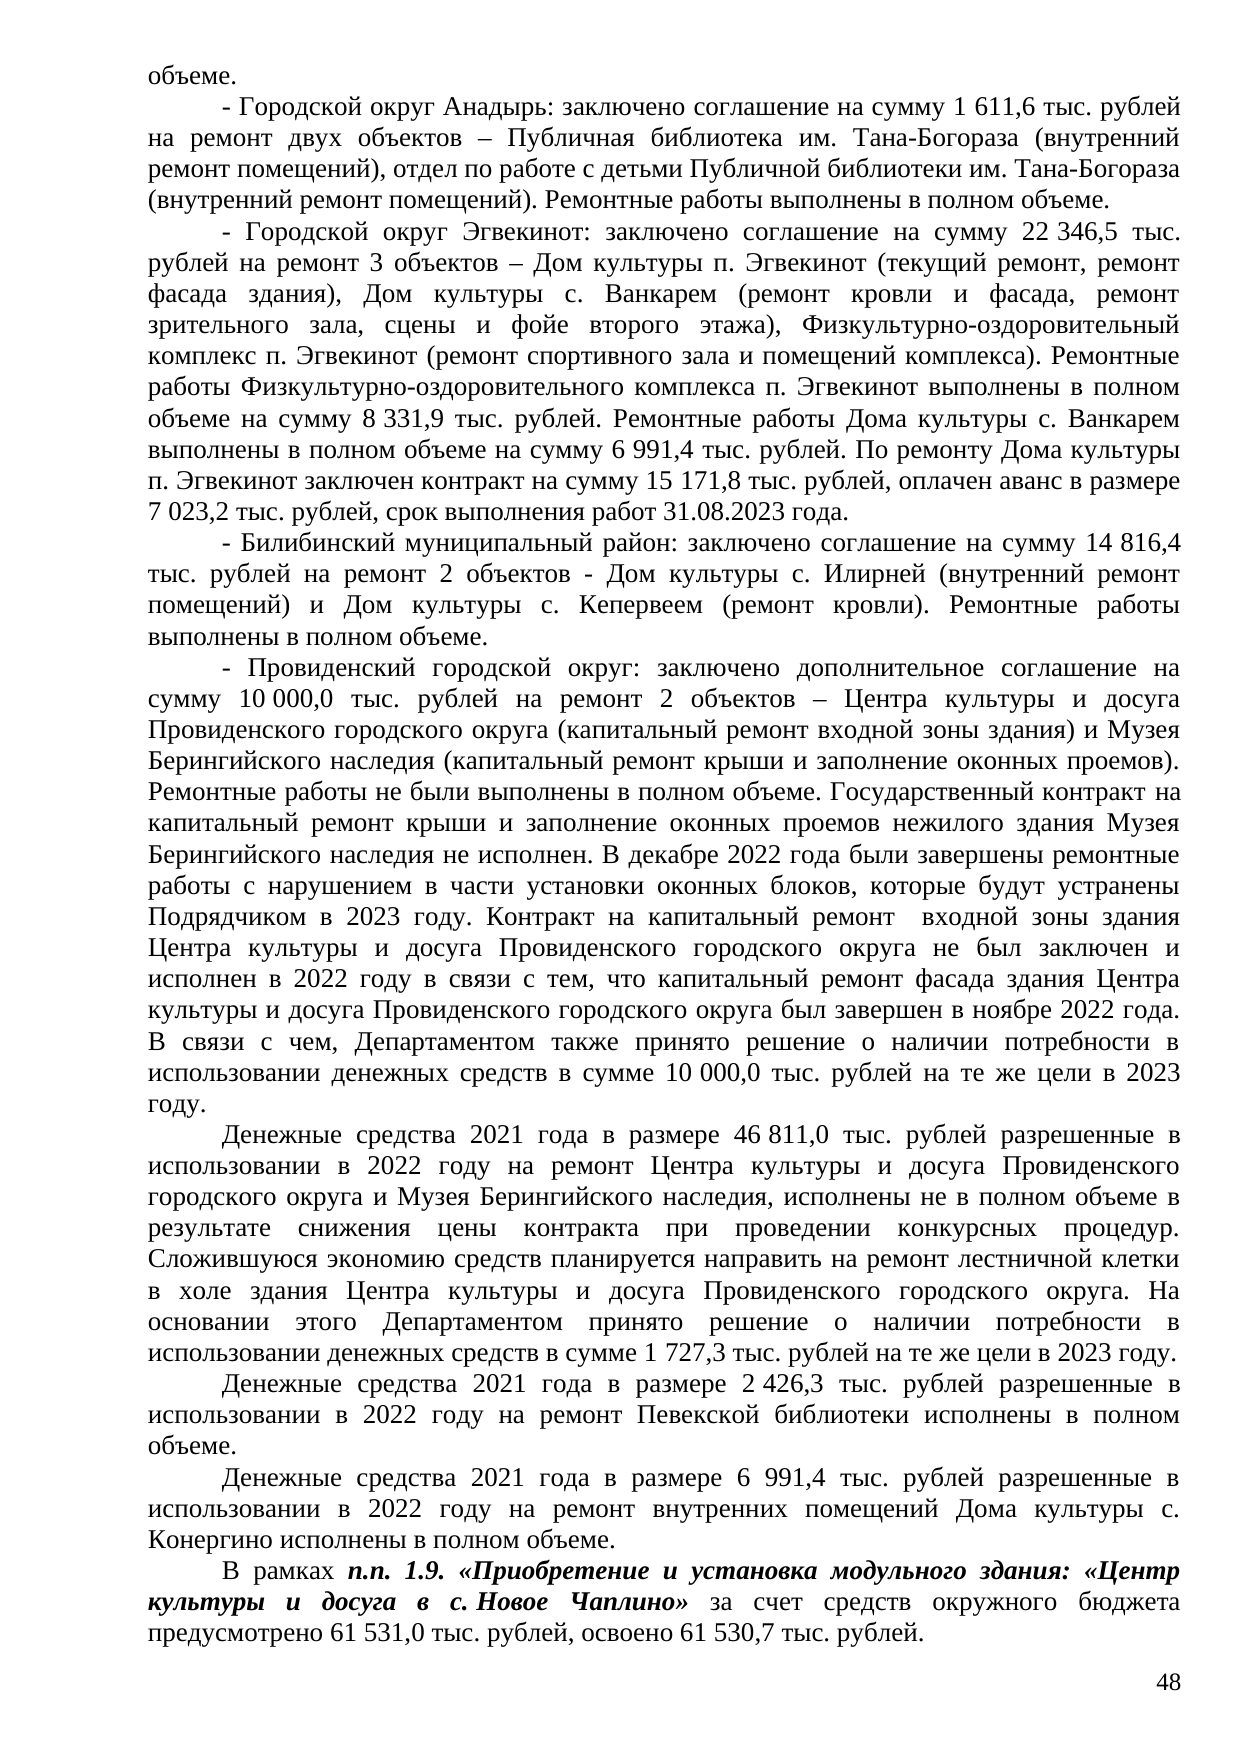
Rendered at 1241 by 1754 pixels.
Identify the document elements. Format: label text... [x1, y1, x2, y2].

text - Городской округ Анадырь: заключено соглашение на сумму 1 611,6 тыс. рублей на ремонт двух объектов – Публичная библиотека им. Тана-Богораза (внутренний ремонт помещений), отдел по работе с детьми Публичной библиотеки им. Тана-Богораза (внутренний ремонт помещений). Ремонтные работы выполнены в полном объеме. [148, 90, 1181, 215]
text Денежные средства 2021 года в размере 6 991,4 тыс. рублей разрешенные в использовании в 2022 году на ремонт внутренних помещений Дома культуры с. Конергино исполнены в полном объеме. [148, 1461, 1181, 1554]
text - Городской округ Эгвекинот: заключено соглашение на сумму 22 346,5 тыс. рублей на ремонт 3 объектов – Дом культуры п. Эгвекинот (текущий ремонт, ремонт фасада здания), Дом культуры с. Ванкарем (ремонт кровли и фасада, ремонт зрительного зала, сцены и фойе второго этажа), Физкультурно-оздоровительный комплекс п. Эгвекинот (ремонт спортивного зала и помещений комплекса). Ремонтные работы Физкультурно-оздоровительного комплекса п. Эгвекинот выполнены в полном объеме на сумму 8 331,9 тыс. рублей. Ремонтные работы Дома культуры с. Ванкарем выполнены в полном объеме на сумму 6 991,4 тыс. рублей. По ремонту Дома культуры п. Эгвекинот заключен контракт на сумму 15 171,8 тыс. рублей, оплачен аванс в размере 7 023,2 тыс. рублей, срок выполнения работ 31.08.2023 года. [148, 215, 1181, 526]
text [148, 59, 1181, 90]
text - Провиденский городской округ: заключено дополнительное соглашение на сумму 10 000,0 тыс. рублей на ремонт 2 объектов – Центра культуры и досуга Провиденского городского округа (капитальный ремонт входной зоны здания) и Музея Берингийского наследия (капитальный ремонт крыши и заполнение оконных проемов). Ремонтные работы не были выполнены в полном объеме. Государственный контракт на капитальный ремонт крыши и заполнение оконных проемов нежилого здания Музея Берингийского наследия не исполнен. В декабре 2022 года были завершены ремонтные работы с нарушением в части установки оконных блоков, которые будут устранены Подрядчиком в 2023 году. Контракт на капитальный ремонт входной зоны здания Центра культуры и досуга Провиденского городского округа не был заключен и исполнен в 2022 году в связи с тем, что капитальный ремонт фасада здания Центра культуры и досуга Провиденского городского округа был завершен в ноябре 2022 года. В связи с чем, Департаментом также принято решение о наличии потребности в использовании денежных средств в сумме 10 000,0 тыс. рублей на те же цели в 2023 году. [148, 651, 1181, 1118]
text - Билибинский муниципальный район: заключено соглашение на сумму 14 816,4 тыс. рублей на ремонт 2 объектов - Дом культуры с. Илирней (внутренний ремонт помещений) и Дом культуры с. Кепервеем (ремонт кровли). Ремонтные работы выполнены в полном объеме. [148, 526, 1181, 651]
text Денежные средства 2021 года в размере 2 426,3 тыс. рублей разрешенные в использовании в 2022 году на ремонт Певекской библиотеки исполнены в полном объеме. [148, 1367, 1181, 1461]
text Денежные средства 2021 года в размере 46 811,0 тыс. рублей разрешенные в использовании в 2022 году на ремонт Центра культуры и досуга Провиденского городского округа и Музея Берингийского наследия, исполнены не в полном объеме в результате снижения цены контракта при проведении конкурсных процедур. Сложившуюся экономию средств планируется направить на ремонт лестничной клетки в холе здания Центра культуры и досуга Провиденского городского округа. На основании этого Департаментом принято решение о наличии потребности в использовании денежных средств в сумме 1 727,3 тыс. рублей на те же цели в 2023 году. [148, 1118, 1181, 1367]
text В рамках п.п. 1.9. «Приобретение и установка модульного здания: «Центр культуры и досуга в с. Новое Чаплино» за счет средств окружного бюджета предусмотрено 61 531,0 тыс. рублей, освоено 61 530,7 тыс. рублей. [148, 1554, 1181, 1647]
